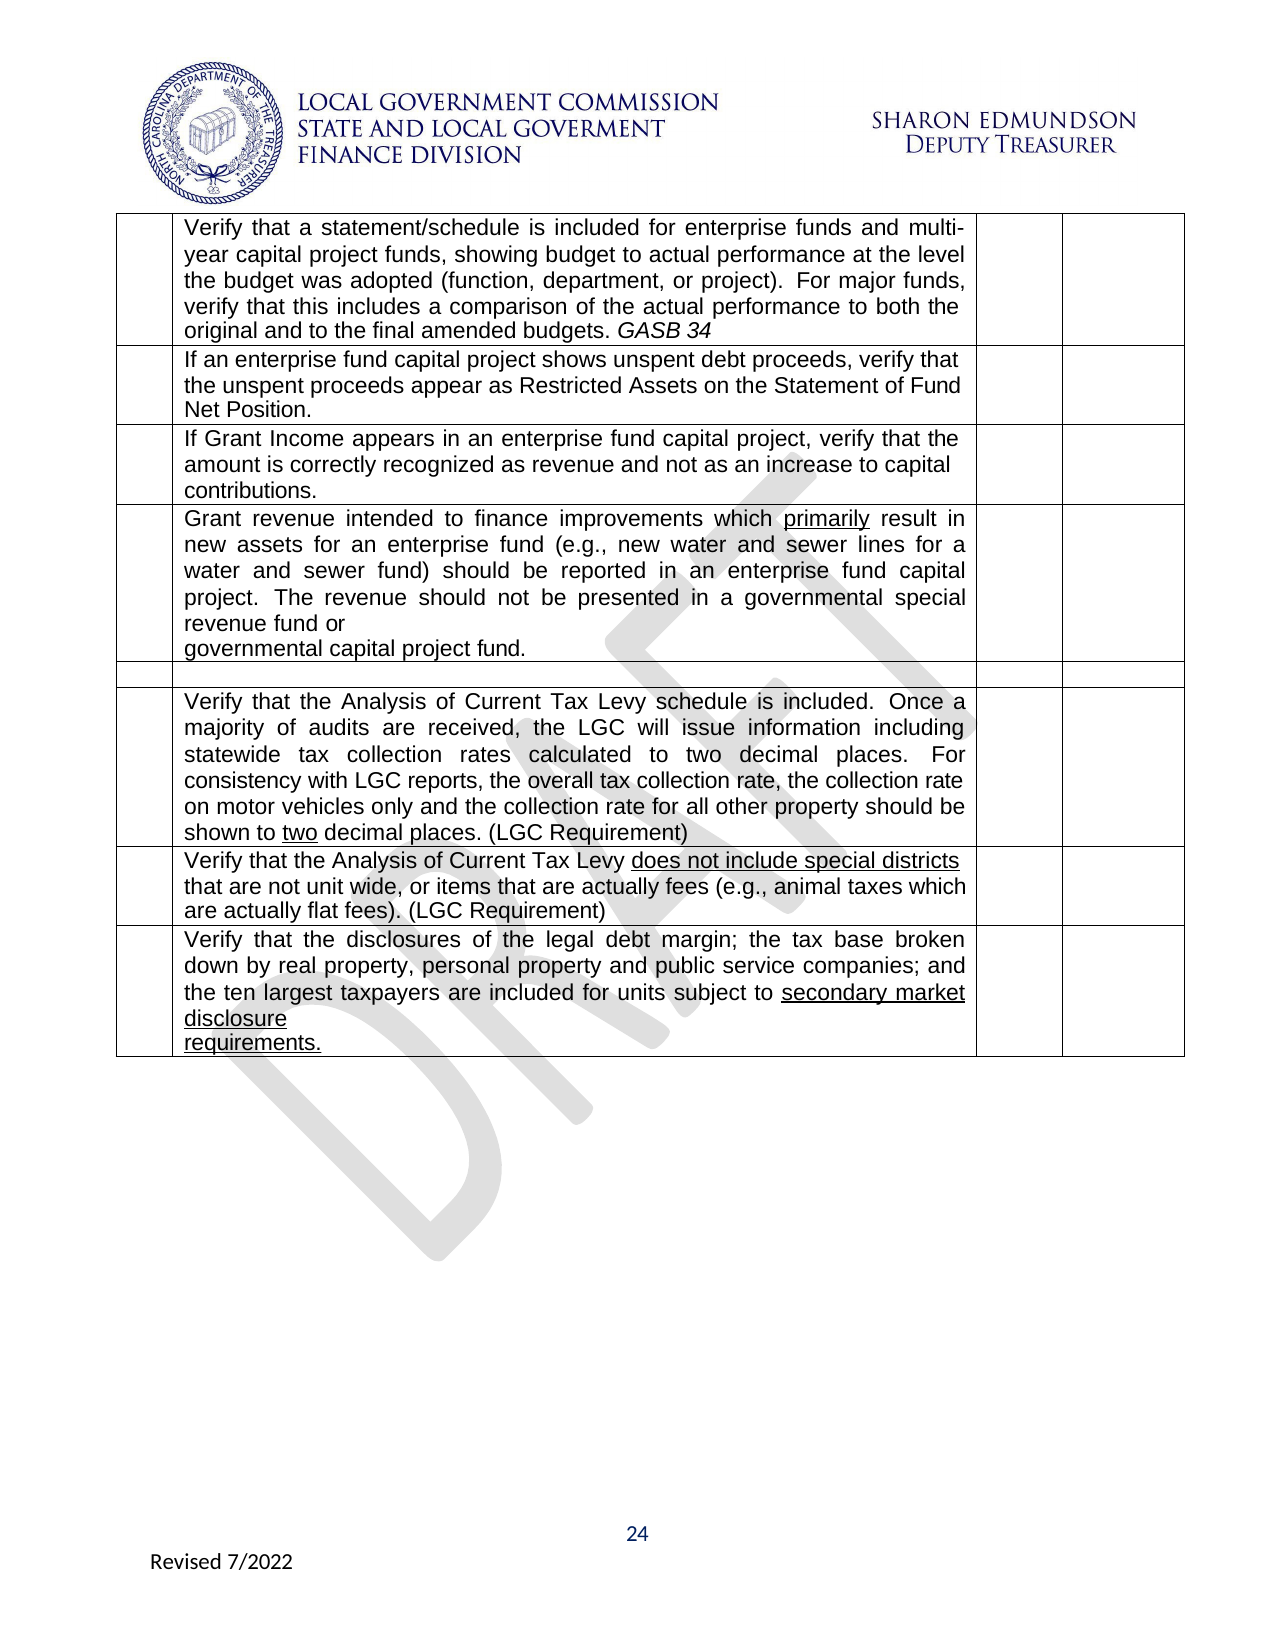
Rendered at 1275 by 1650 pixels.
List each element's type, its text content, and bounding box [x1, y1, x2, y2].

table_cell [977, 926, 1062, 1056]
table_cell [117, 346, 172, 424]
table_cell [977, 847, 1062, 925]
table_cell [173, 662, 976, 687]
table_cell [117, 926, 172, 1056]
table_cell Verify that the Analysis of Current Tax Levy schedule is included. Once a majority of audits are received, the LGC will issue information including statewide tax collection rates calculated to two decimal places. For consistency with LGC reports, the overall tax collection rate, the collection rate on motor vehicles only and the collection rate for all other property should be shown to two decimal places. (LGC Requirement) [173, 688, 976, 846]
table_cell [977, 505, 1062, 661]
table_cell Grant revenue intended to finance improvements which primarily result in new assets for an enterprise fund (e.g., new water and sewer lines for a water and sewer fund) should be reported in an enterprise fund capital project. The revenue should not be presented in a governmental special revenue fund or governmental capital project fund. [173, 505, 976, 661]
table_cell [1063, 847, 1184, 925]
table_cell [117, 662, 172, 687]
table_cell If Grant Income appears in an enterprise fund capital project, verify that the amount is correctly recognized as revenue and not as an increase to capital contributions. [173, 425, 976, 503]
table_header [1063, 214, 1184, 345]
table_cell If an enterprise fund capital project shows unspent debt proceeds, verify that the unspent proceeds appear as Restricted Assets on the Statement of Fund Net Position. [173, 346, 976, 424]
table_cell [977, 425, 1062, 503]
table_header Verify that a statement/schedule is included for enterprise funds and multi- year capital project funds, showing budget to actual performance at the level the budget was adopted (function, department, or project). For major funds, verify that this includes a comparison of the actual performance to both the original and to the final amended budgets. GASB 34 [173, 214, 976, 345]
table_cell [977, 662, 1062, 687]
table_cell [117, 847, 172, 925]
table_cell [1063, 688, 1184, 846]
table_cell Verify that the disclosures of the legal debt margin; the tax base broken down by real property, personal property and public service companies; and the ten largest taxpayers are included for units subject to secondary market disclosure requirements. [173, 926, 976, 1056]
picture [137, 57, 1138, 206]
table_cell [117, 688, 172, 846]
table_cell [117, 505, 172, 661]
table_header [117, 214, 172, 345]
table_cell [1063, 425, 1184, 503]
table_cell [977, 688, 1062, 846]
table_cell Verify that the Analysis of Current Tax Levy does not include special districts that are not unit wide, or items that are actually fees (e.g., animal taxes which are actually flat fees). (LGC Requirement) [173, 847, 976, 925]
table_cell [1063, 662, 1184, 687]
table_cell [1063, 926, 1184, 1056]
table_cell [117, 425, 172, 503]
table_header [977, 214, 1062, 345]
table_cell [1063, 346, 1184, 424]
table_cell [1063, 505, 1184, 661]
table_cell [977, 346, 1062, 424]
